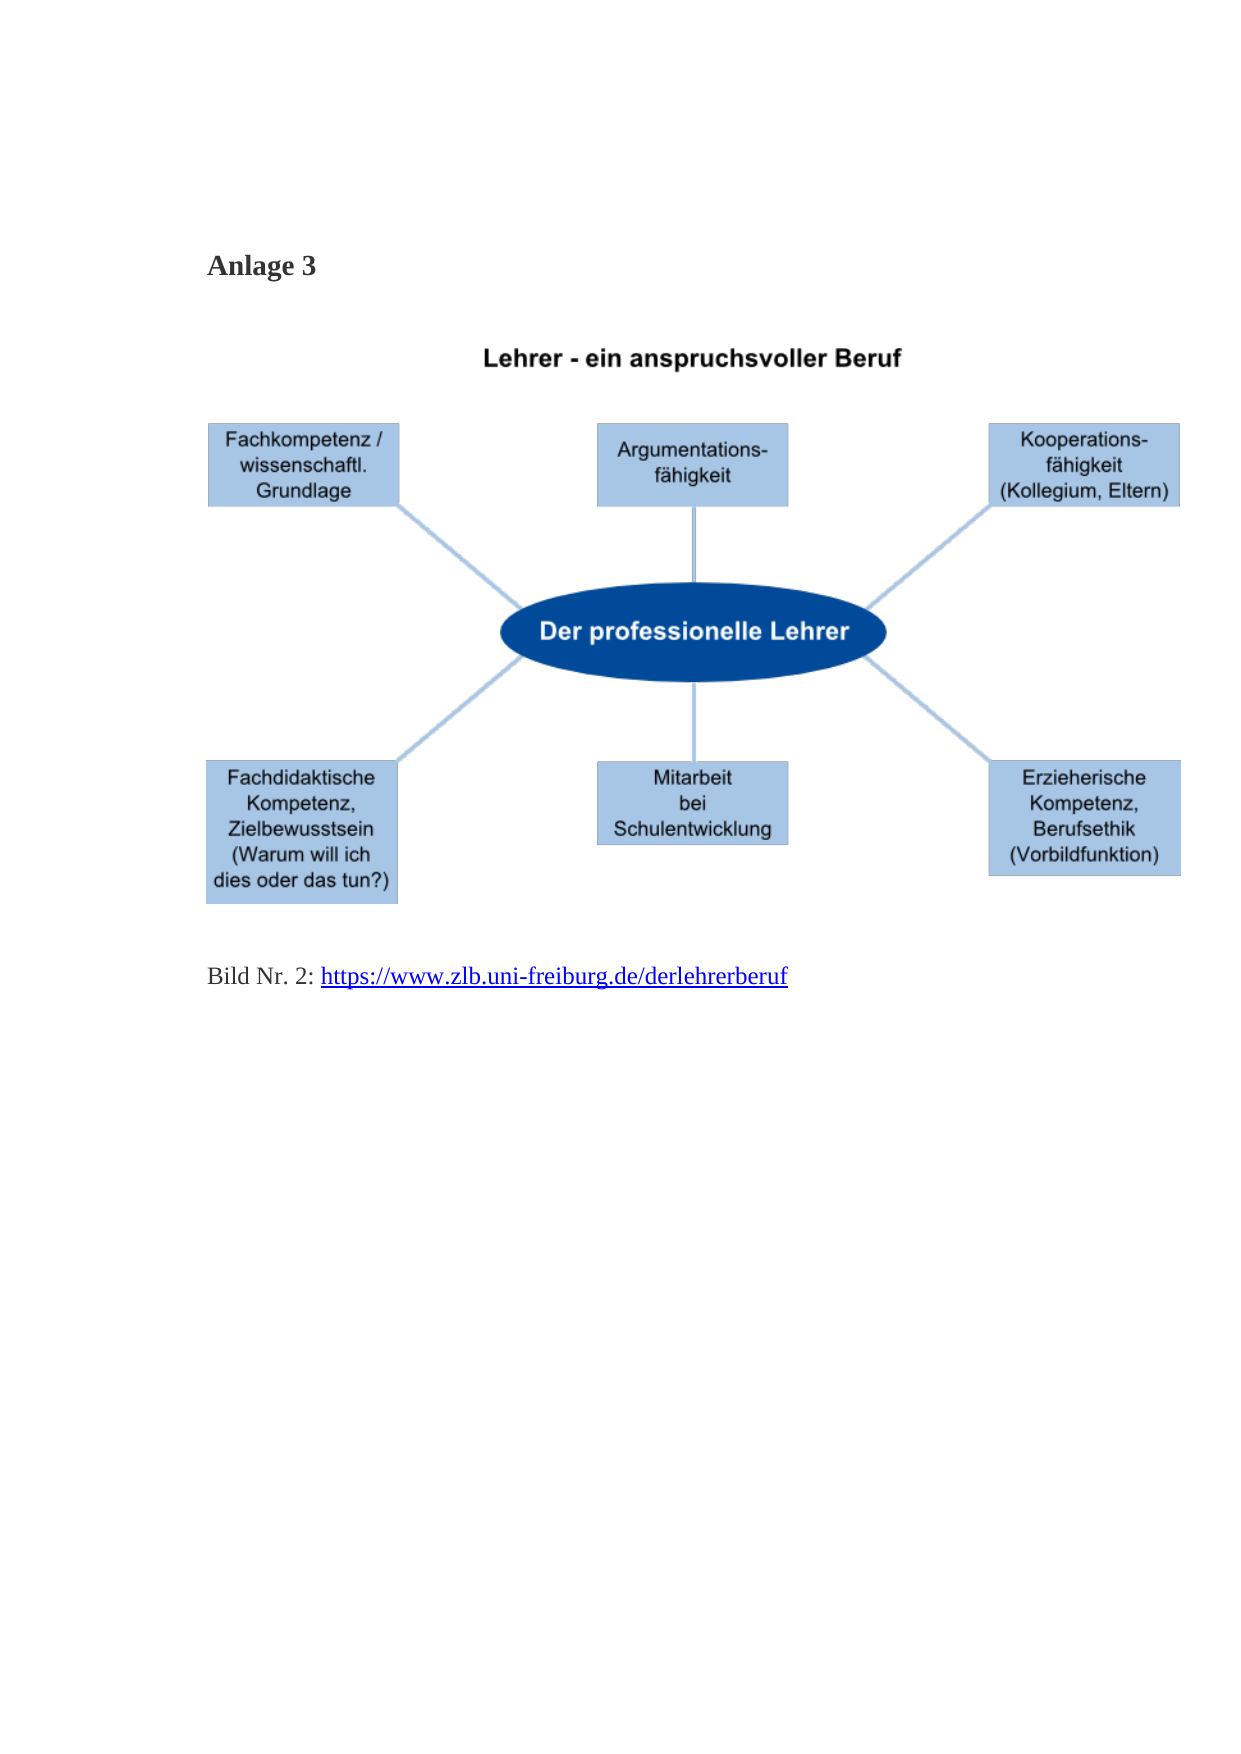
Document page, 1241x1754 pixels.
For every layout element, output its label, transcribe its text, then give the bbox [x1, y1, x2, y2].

picture [206, 348, 1181, 904]
text Bild Nr. 2: https://www.zlb.uni-freiburg.de/derlehrerberuf [207, 961, 1181, 990]
text Anlage 3 [207, 248, 1181, 282]
